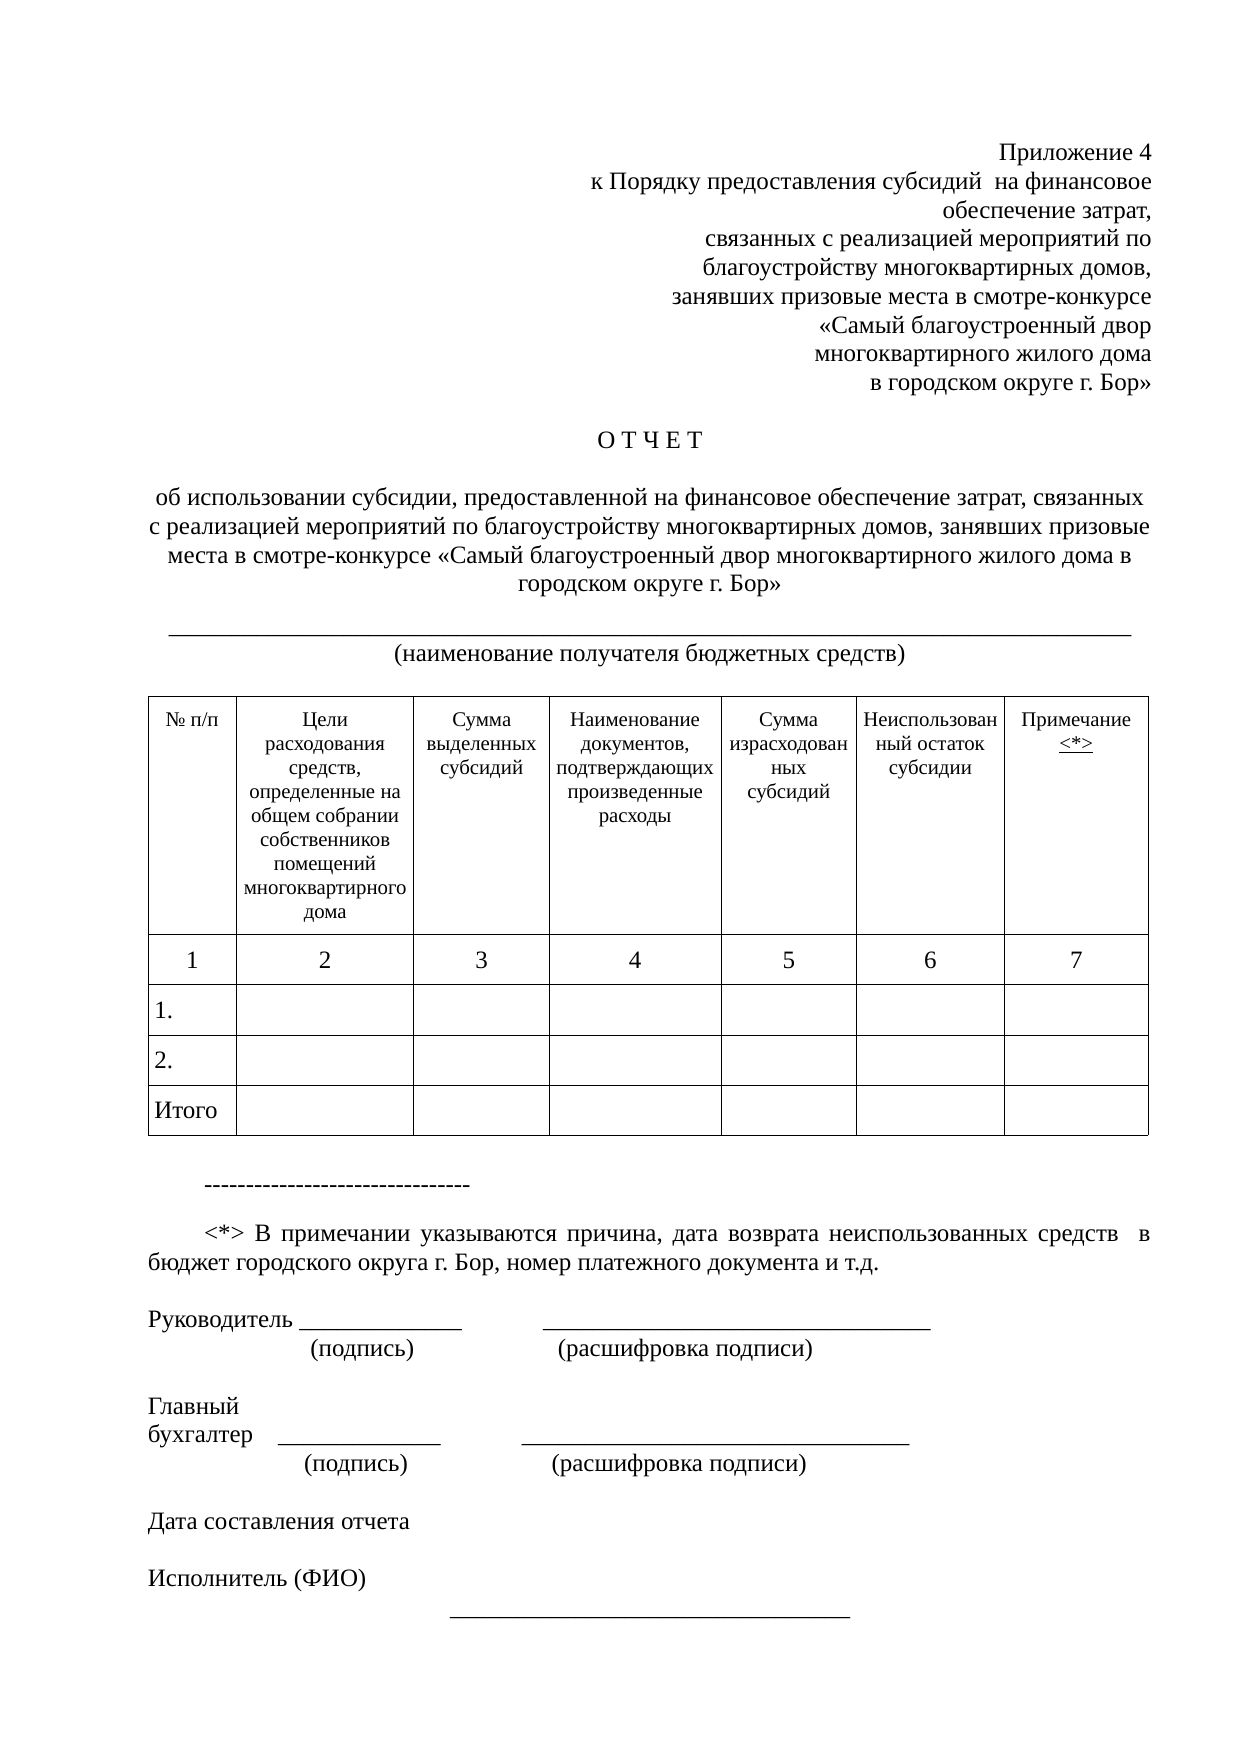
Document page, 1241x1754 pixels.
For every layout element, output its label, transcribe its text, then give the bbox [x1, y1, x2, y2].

table_cell [722, 1036, 856, 1085]
text в городском округе г. Бор» [148, 367, 1152, 396]
text ________________________________ [148, 1592, 1152, 1621]
table_header Наименование документов, подтверждающих произведенные расходы [550, 697, 721, 934]
table_header Цели расходования средств, определенные на общем собрании собственников помещений многоквартирного дома [237, 697, 413, 934]
table_header № п/п [149, 697, 236, 934]
table_cell 5 [722, 935, 856, 984]
text _____________________________________________________________________________ [148, 610, 1152, 638]
text благоустройству многоквартирных домов, [148, 252, 1152, 281]
text Приложение 4 [148, 137, 1152, 166]
text Исполнитель (ФИО) [148, 1563, 1152, 1592]
table_header Неиспользованный остаток субсидии [857, 697, 1004, 934]
text Руководитель _____________ _______________________________ [148, 1304, 1152, 1333]
table_cell 6 [857, 935, 1004, 984]
table_cell [857, 985, 1004, 1034]
text занявших призовые места в смотре-конкурсе [148, 281, 1152, 310]
text об использовании субсидии, предоставленной на финансовое обеспечение затрат, связанных с реализацией мероприятий по благоустройству многоквартирных домов, занявших призовые места в смотре-конкурсе «Самый благоустроенный двор многоквартирного жилого дома в городском округе г. Бор» [148, 482, 1152, 597]
table_cell [857, 1036, 1004, 1085]
text (подпись) (расшифровка подписи) [148, 1448, 1152, 1477]
table_cell [857, 1086, 1004, 1135]
table_cell [237, 985, 413, 1034]
table_cell 7 [1005, 935, 1148, 984]
table_cell [550, 1036, 721, 1085]
table_cell 1. [149, 985, 236, 1034]
table_cell [1005, 1036, 1148, 1085]
table_cell Итого [149, 1086, 236, 1135]
text (наименование получателя бюджетных средств) [148, 638, 1152, 667]
table_header Сумма выделенных субсидий [414, 697, 549, 934]
text <*> В примечании указываются причина, дата возврата неиспользованных средств в бюджет городского округа г. Бор, номер платежного документа и т.д. [148, 1218, 1152, 1276]
table_cell [550, 1086, 721, 1135]
text Дата составления отчета [148, 1506, 1152, 1534]
table_cell [722, 1086, 856, 1135]
table_header Примечание <*> [1005, 697, 1148, 934]
text бухгалтер _____________ _______________________________ [148, 1419, 1152, 1448]
table_cell 3 [414, 935, 549, 984]
table_cell [414, 1086, 549, 1135]
text многоквартирного жилого дома [148, 338, 1152, 367]
table_cell [237, 1086, 413, 1135]
table_cell [414, 1036, 549, 1085]
table_cell [414, 985, 549, 1034]
table_cell 2 [237, 935, 413, 984]
table_cell 4 [550, 935, 721, 984]
table_cell 2. [149, 1036, 236, 1085]
text «Самый благоустроенный двор [148, 310, 1152, 338]
text О Т Ч Е Т [148, 425, 1152, 453]
text (подпись) (расшифровка подписи) [148, 1333, 1152, 1362]
table_cell [237, 1036, 413, 1085]
table_header Сумма израсходованных субсидий [722, 697, 856, 934]
text к Порядку предоставления субсидий на финансовое [148, 166, 1152, 195]
text обеспечение затрат, [148, 195, 1152, 223]
table_cell [1005, 985, 1148, 1034]
table_cell [722, 985, 856, 1034]
table_cell 1 [149, 935, 236, 984]
text -------------------------------- [148, 1169, 1152, 1197]
text Главный [148, 1391, 1152, 1419]
table_cell [550, 985, 721, 1034]
text связанных с реализацией мероприятий по [148, 223, 1152, 252]
table_cell [1005, 1086, 1148, 1135]
